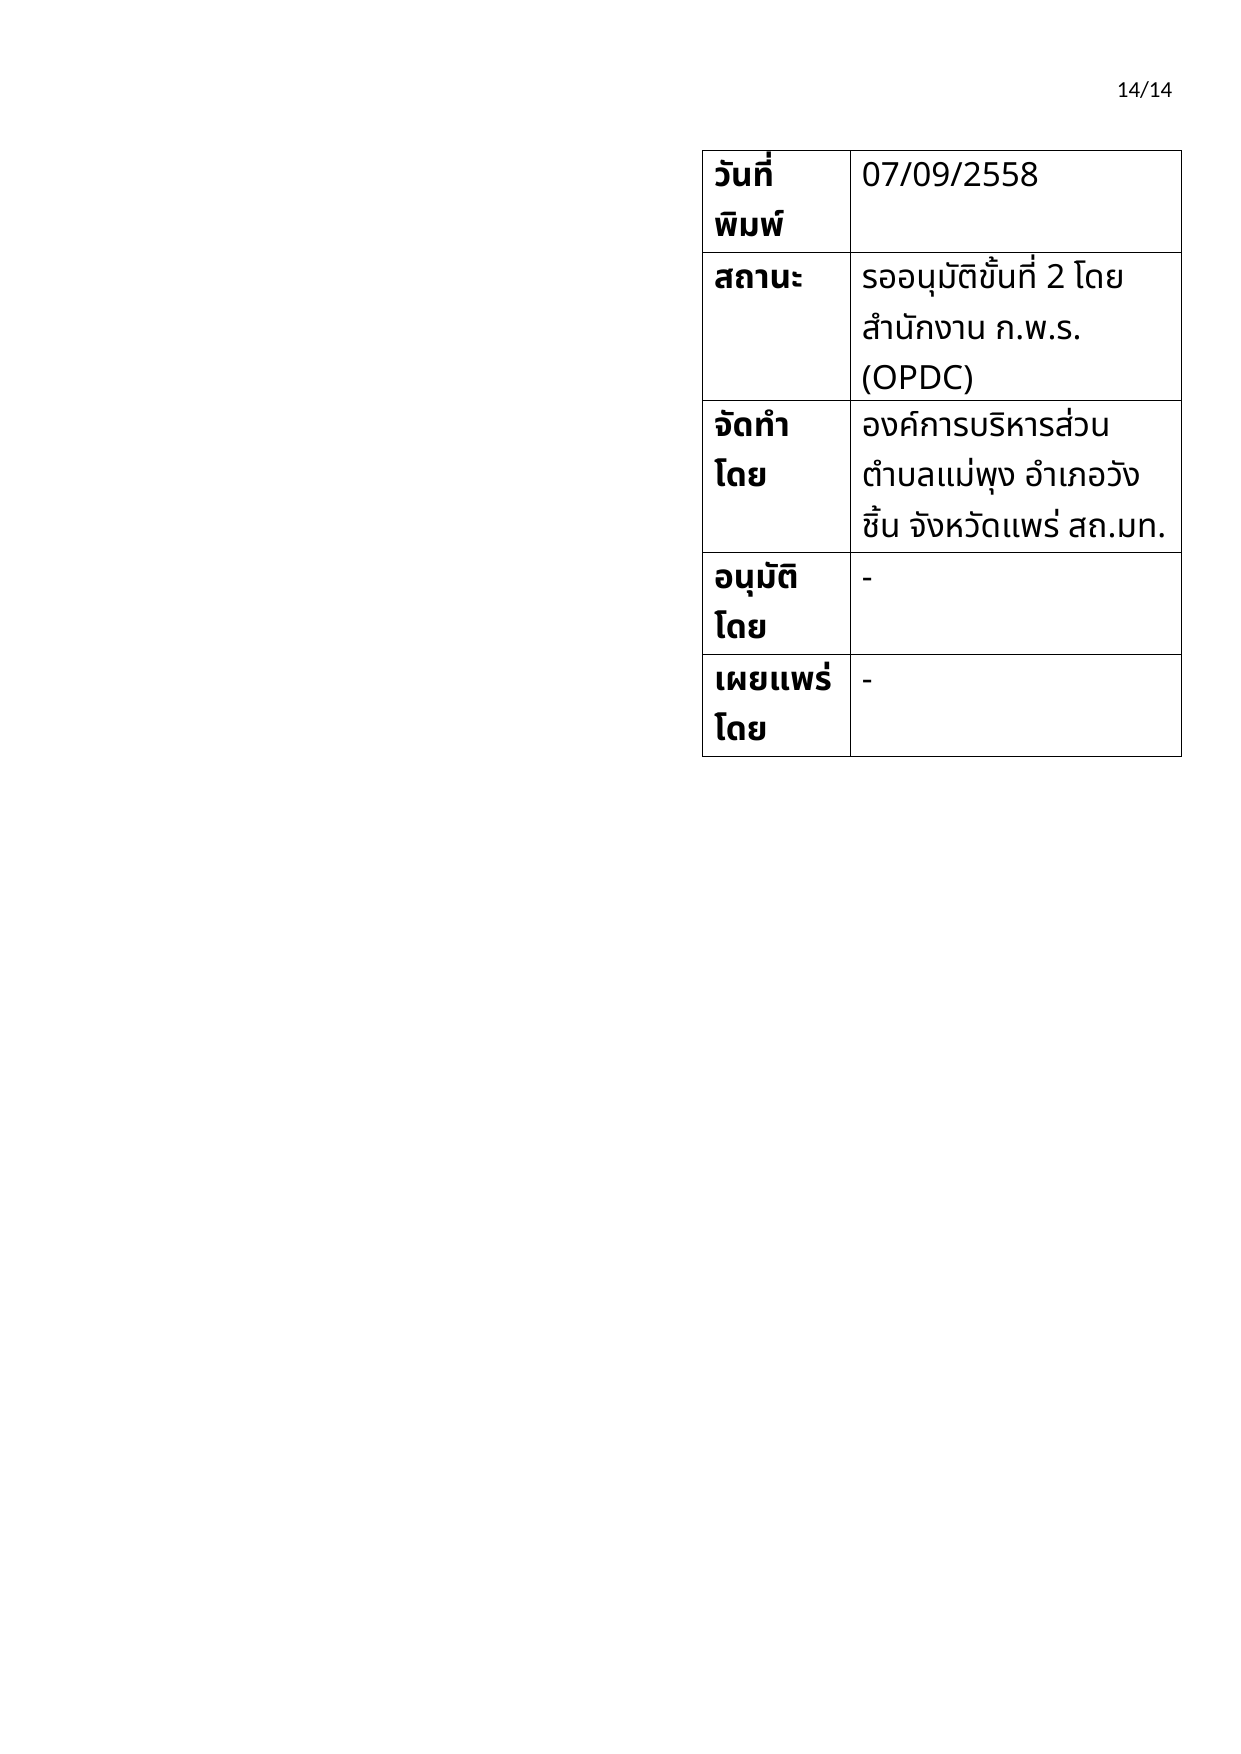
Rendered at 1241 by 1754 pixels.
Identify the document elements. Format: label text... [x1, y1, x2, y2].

table_cell รออนุมัติขั้นที่ 2 โดยสำนักงาน ก.พ.ร. (OPDC) [851, 253, 1181, 399]
table_cell จัดทำโดย [703, 401, 850, 552]
table_header วันที่พิมพ์ [703, 151, 850, 252]
table_cell สถานะ [703, 253, 850, 399]
table_header 07/09/2558 [851, 151, 1181, 252]
table_cell เผยแพร่โดย [703, 655, 850, 756]
table_cell องค์การบริหารส่วนตำบลแม่พุง อำเภอวังชิ้น จังหวัดแพร่ สถ.มท. [851, 401, 1181, 552]
table_cell - [851, 655, 1181, 756]
table_cell - [851, 553, 1181, 654]
table_cell อนุมัติโดย [703, 553, 850, 654]
